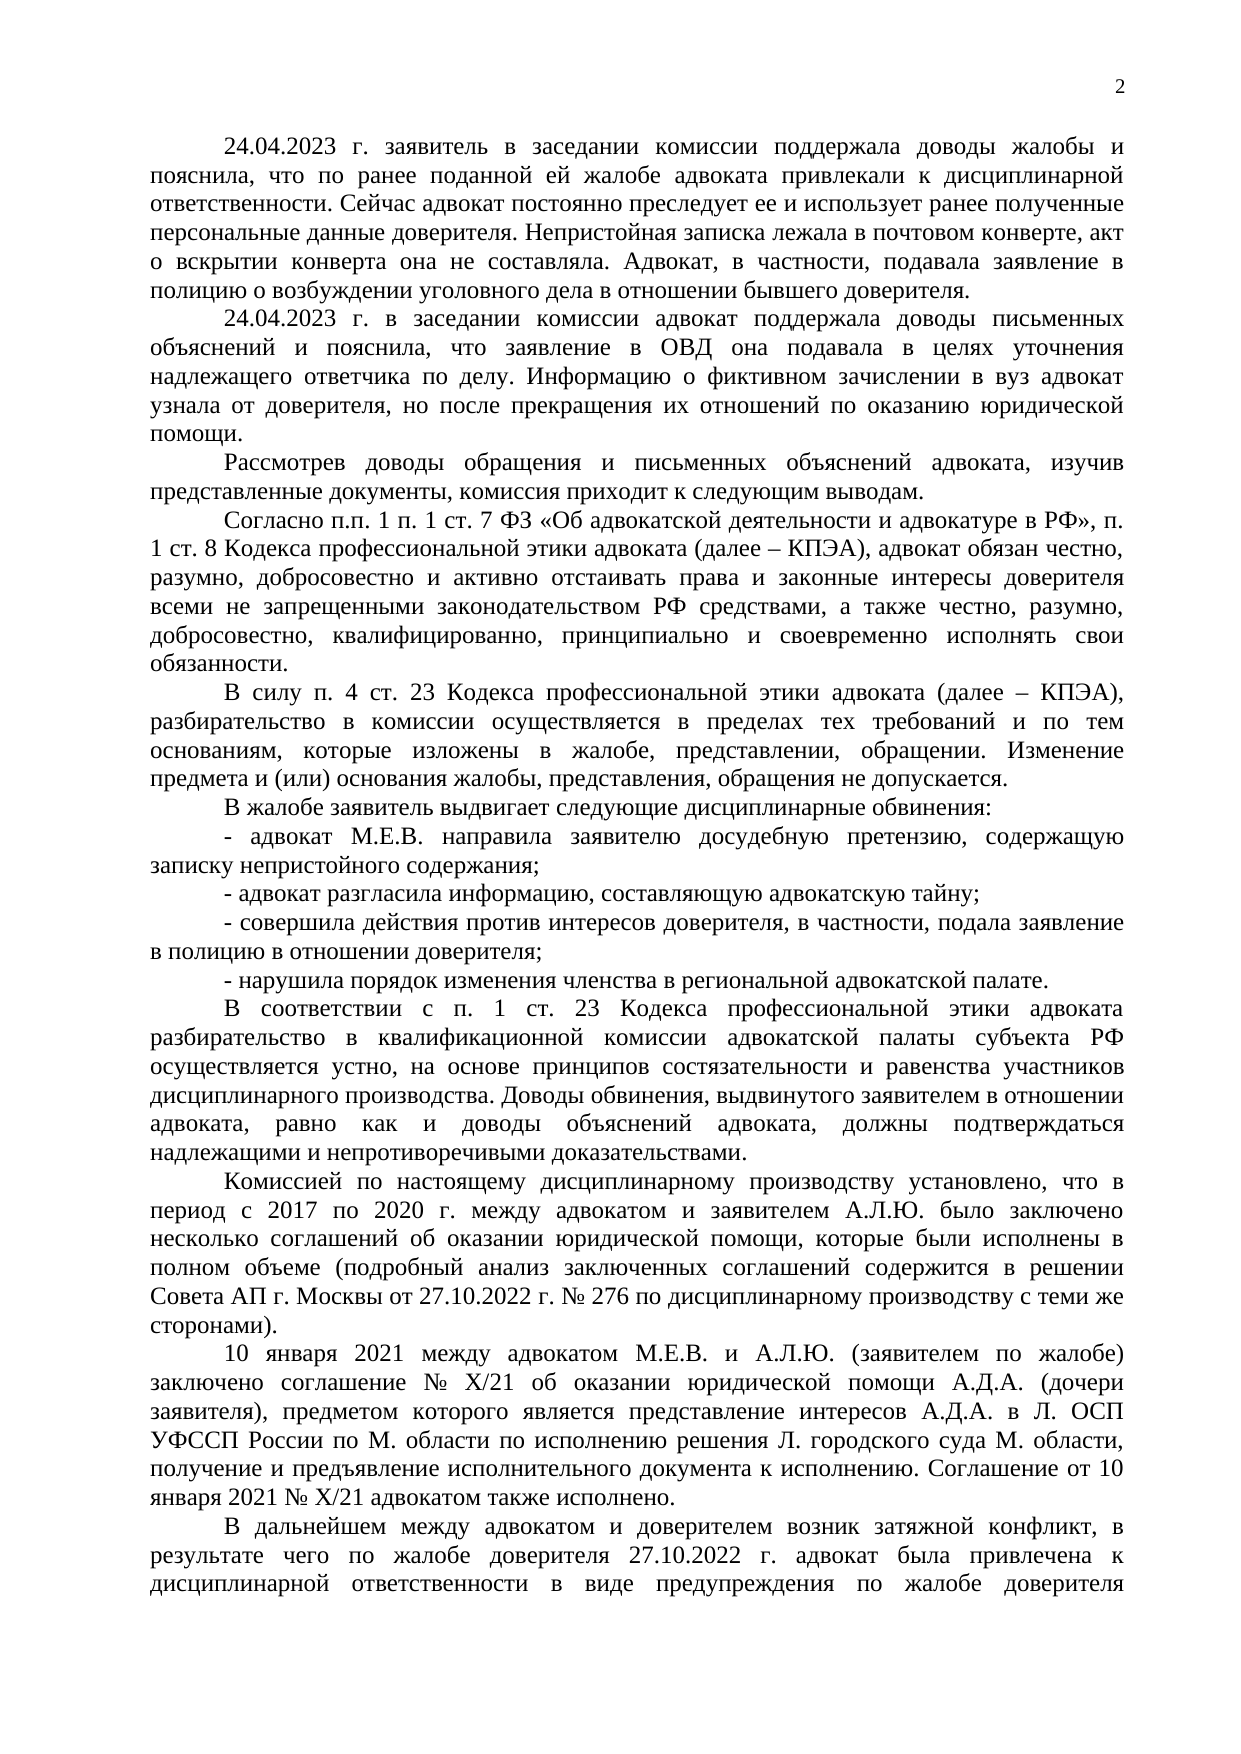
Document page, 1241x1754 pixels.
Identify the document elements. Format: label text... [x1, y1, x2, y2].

text Согласно п.п. 1 п. 1 ст. 7 ФЗ «Об адвокатской деятельности и адвокатуре в РФ», п. 1 ст. 8 Кодекса профессиональной этики адвоката (далее – КПЭА), адвокат обязан честно, разумно, добросовестно и активно отстаивать права и законные интересы доверителя всеми не запрещенными законодательством РФ средствами, а также честно, разумно, добросовестно, квалифицированно, принципиально и своевременно исполнять свои обязанности. [150, 505, 1125, 677]
text В соответствии с п. 1 ст. 23 Кодекса профессиональной этики адвоката разбирательство в квалификационной комиссии адвокатской палаты субъекта РФ осуществляется устно, на основе принципов состязательности и равенства участников дисциплинарного производства. Доводы обвинения, выдвинутого заявителем в отношении адвоката, равно как и доводы объяснений адвоката, должны подтверждаться надлежащими и непротиворечивыми доказательствами. [150, 993, 1125, 1166]
text - совершила действия против интересов доверителя, в частности, подала заявление в полицию в отношении доверителя; [150, 907, 1125, 965]
text 10 января 2021 между адвокатом М.Е.В. и А.Л.Ю. (заявителем по жалобе) заключено соглашение № Х/21 об оказании юридической помощи А.Д.А. (дочери заявителя), предметом которого является представление интересов А.Д.А. в Л. ОСП УФССП России по М. области по исполнению решения Л. городского суда М. области, получение и предъявление исполнительного документа к исполнению. Соглашение от 10 января 2021 № Х/21 адвокатом также исполнено. [150, 1338, 1125, 1511]
text В силу п. 4 ст. 23 Кодекса профессиональной этики адвоката (далее – КПЭА), разбирательство в комиссии осуществляется в пределах тех требований и по тем основаниям, которые изложены в жалобе, представлении, обращении. Изменение предмета и (или) основания жалобы, представления, обращения не допускается. [150, 677, 1125, 792]
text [150, 1511, 1125, 1597]
text В жалобе заявитель выдвигает следующие дисциплинарные обвинения: [150, 792, 1125, 821]
text 24.04.2023 г. в заседании комиссии адвокат поддержала доводы письменных объяснений и пояснила, что заявление в ОВД она подавала в целях уточнения надлежащего ответчика по делу. Информацию о фиктивном зачислении в вуз адвокат узнала от доверителя, но после прекращения их отношений по оказанию юридической помощи. [150, 303, 1125, 447]
text Комиссией по настоящему дисциплинарному производству установлено, что в период с 2017 по 2020 г. между адвокатом и заявителем А.Л.Ю. было заключено несколько соглашений об оказании юридической помощи, которые были исполнены в полном объеме (подробный анализ заключенных соглашений содержится в решении Совета АП г. Москвы от 27.10.2022 г. № 276 по дисциплинарному производству с теми же сторонами). [150, 1166, 1125, 1338]
text - адвокат разгласила информацию, составляющую адвокатскую тайну; [150, 878, 1125, 907]
text 24.04.2023 г. заявитель в заседании комиссии поддержала доводы жалобы и пояснила, что по ранее поданной ей жалобе адвоката привлекали к дисциплинарной ответственности. Сейчас адвокат постоянно преследует ее и использует ранее полученные персональные данные доверителя. Непристойная записка лежала в почтовом конверте, акт о вскрытии конверта она не составляла. Адвокат, в частности, подавала заявление в полицию о возбуждении уголовного дела в отношении бывшего доверителя. [150, 131, 1125, 303]
text - адвокат М.Е.В. направила заявителю досудебную претензию, содержащую записку непристойного содержания; [150, 821, 1125, 878]
text - нарушила порядок изменения членства в региональной адвокатской палате. [150, 965, 1125, 993]
text Рассмотрев доводы обращения и письменных объяснений адвоката, изучив представленные документы, комиссия приходит к следующим выводам. [150, 447, 1125, 505]
